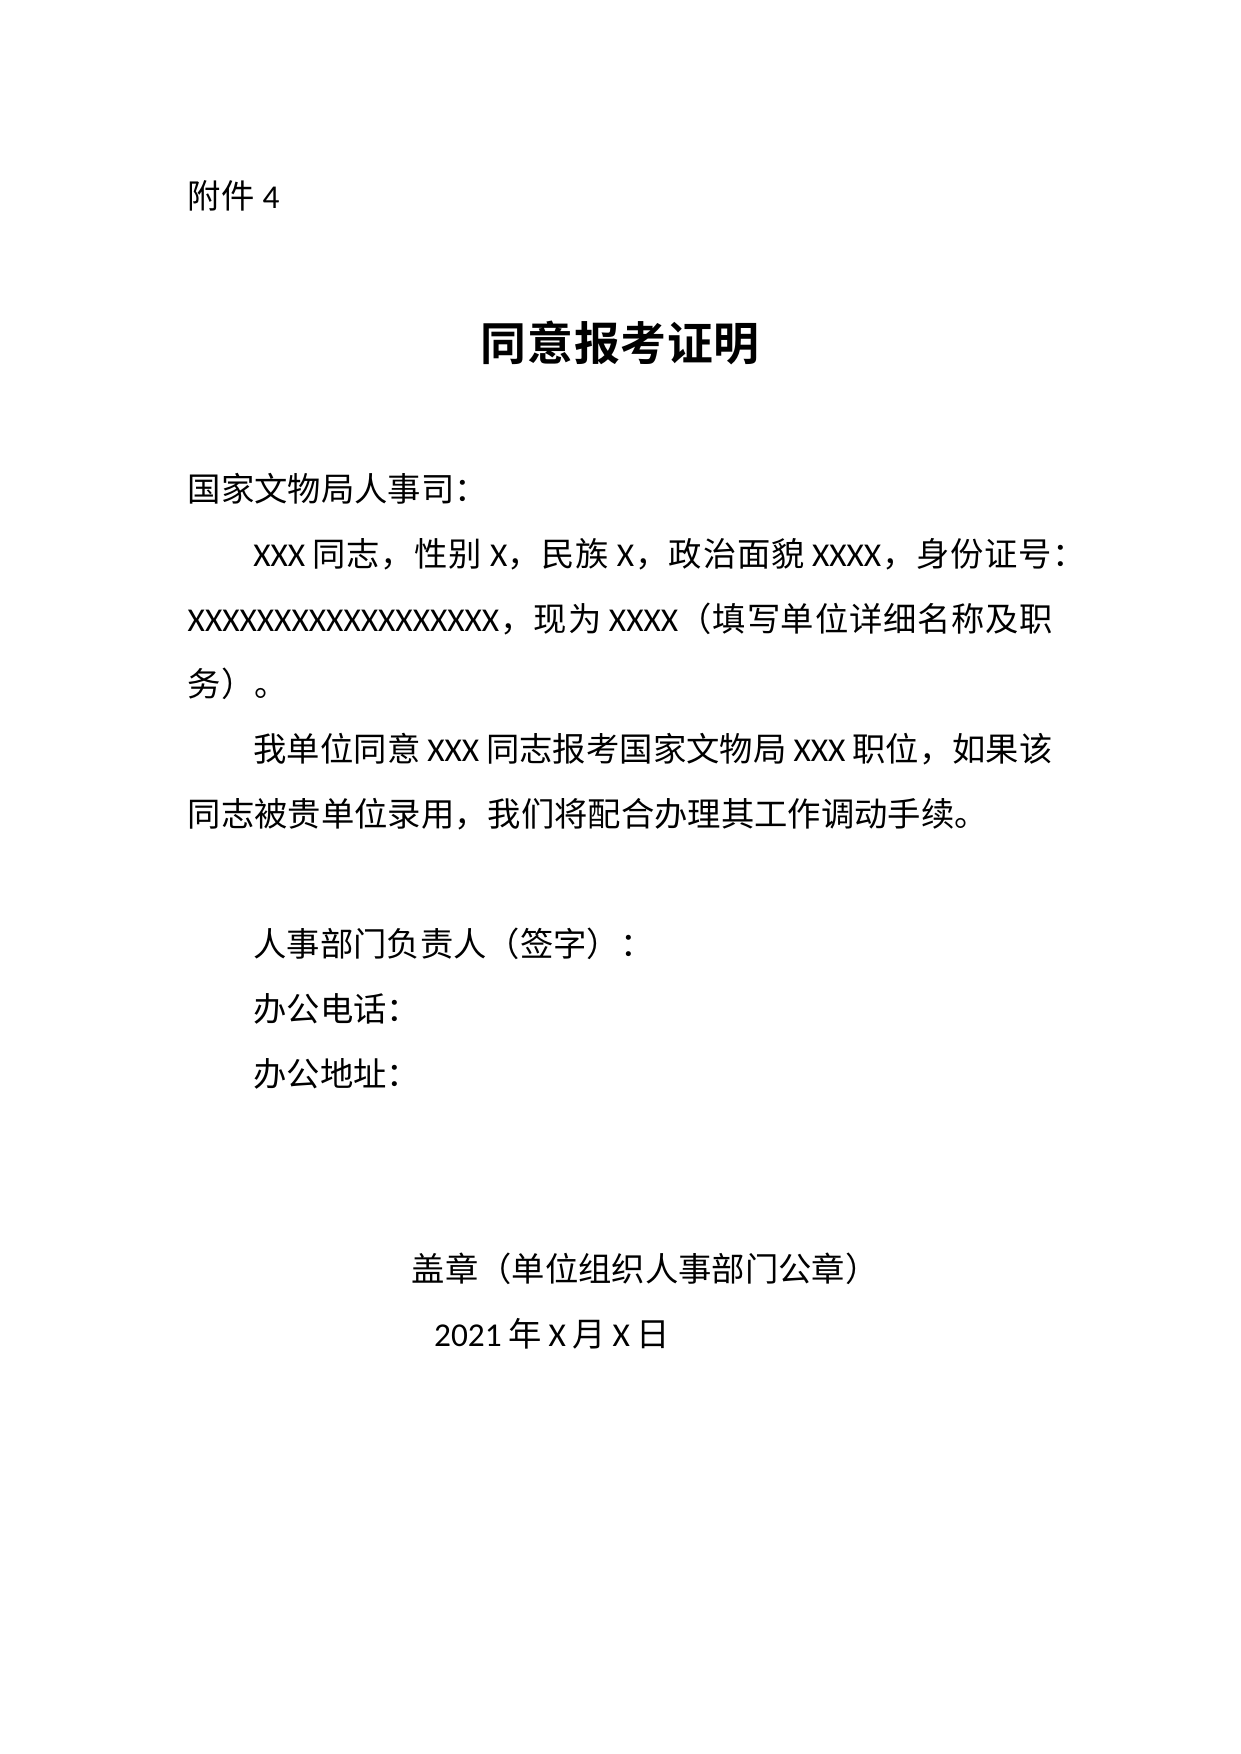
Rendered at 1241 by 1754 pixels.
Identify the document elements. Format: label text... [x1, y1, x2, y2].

text 我单位同意XXX同志报考国家文物局XXX职位，如果该同志被贵单位录用，我们将配合办理其工作调动手续。 [187, 714, 1053, 844]
text 人事部门负责人（签字）： [187, 909, 1053, 974]
text 盖章（单位组织人事部门公章） [187, 1234, 1053, 1299]
text 2021年X月X日 [187, 1299, 1053, 1364]
text 办公电话： [187, 974, 1053, 1039]
text 附件4 [187, 162, 1053, 227]
text 国家文物局人事司： [187, 454, 1053, 519]
text XXX同志，性别X，民族X，政治面貌XXXX，身份证号：XXXXXXXXXXXXXXXXXX，现为XXXX（填写单位详细名称及职务）。 [187, 519, 1053, 714]
text 办公地址： [187, 1039, 1053, 1104]
text 同意报考证明 [187, 292, 1053, 389]
